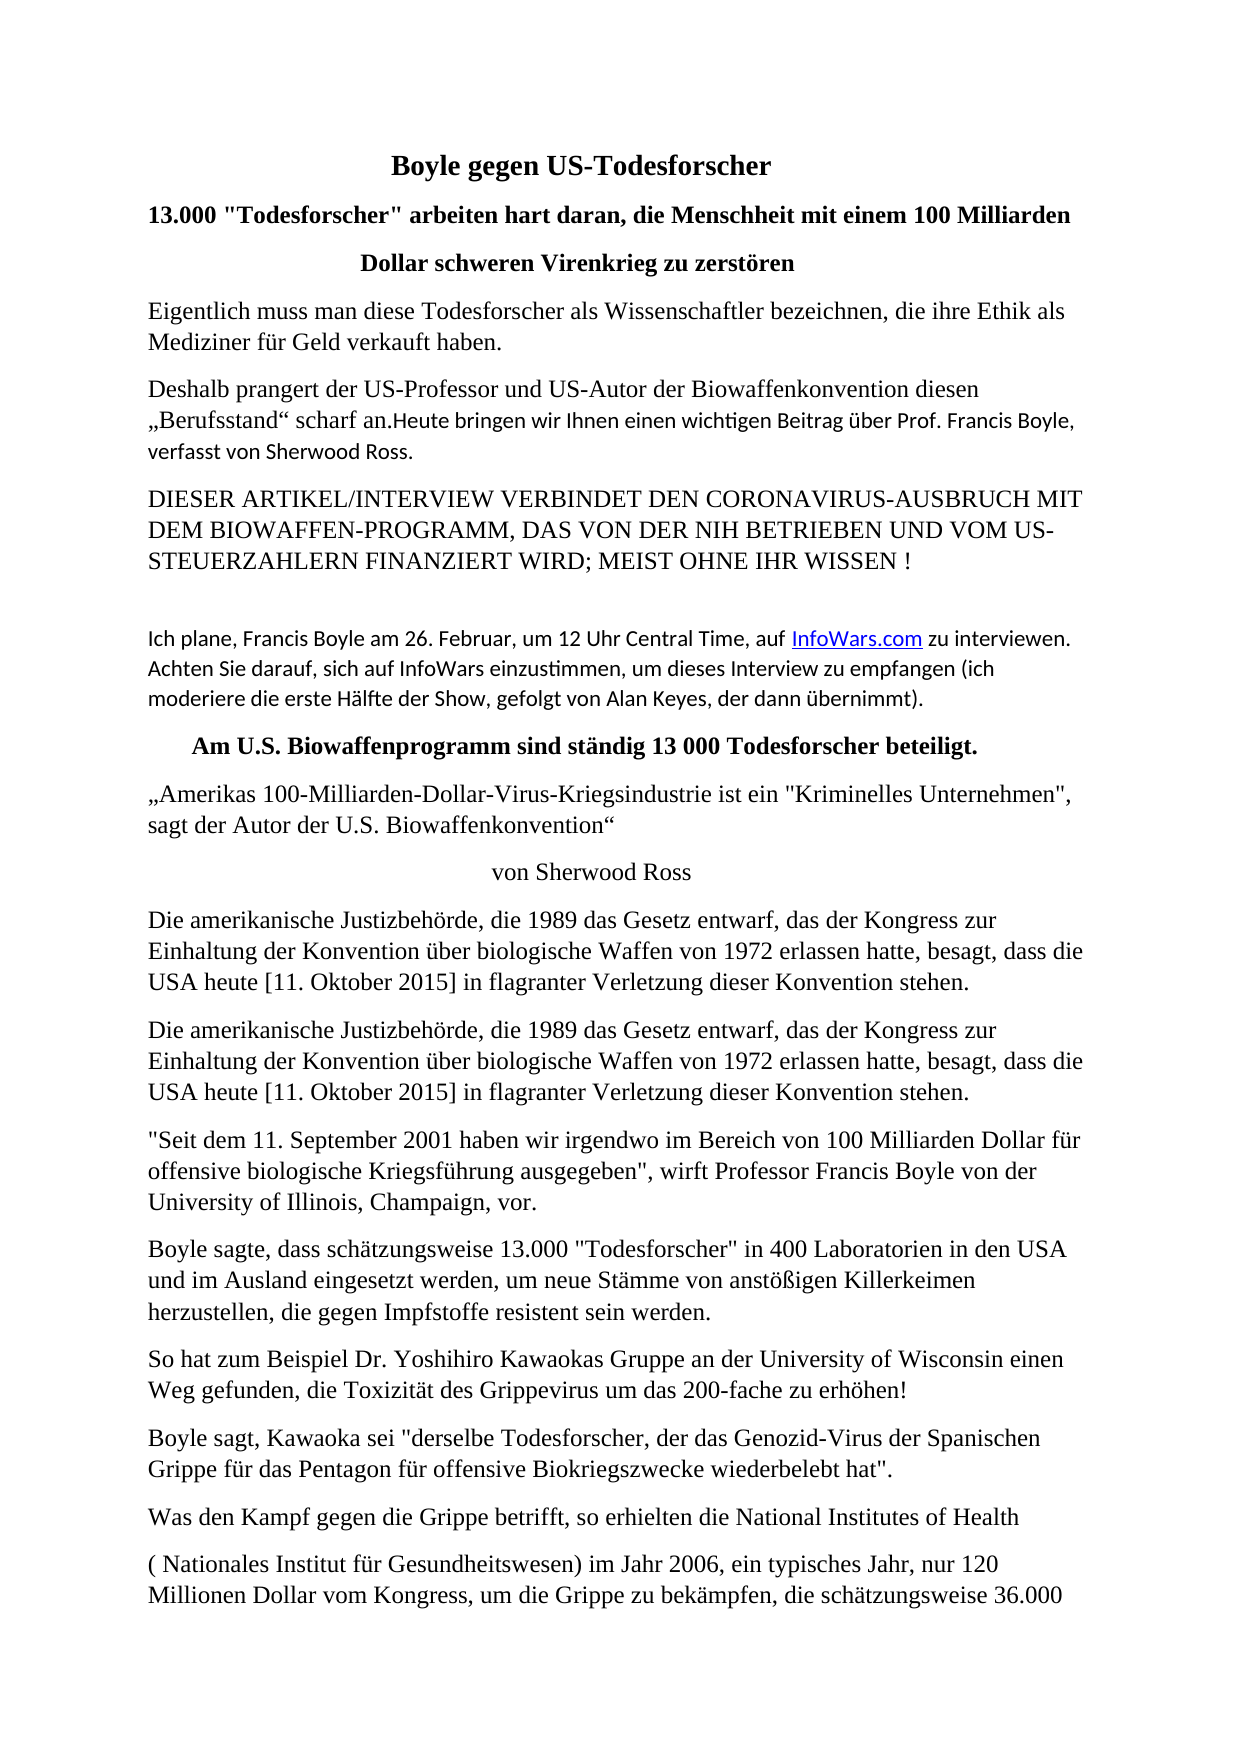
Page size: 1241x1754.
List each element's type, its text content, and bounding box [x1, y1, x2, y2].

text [148, 1549, 1093, 1609]
text „Amerikas 100-Milliarden-Dollar-Virus-Kriegsindustrie ist ein "Kriminelles Unternehmen", sagt der Autor der U.S. Biowaffenkonvention“ [148, 779, 1093, 838]
text Am U.S. Biowaffenprogramm sind ständig 13 000 Todesforscher beteiligt. [148, 731, 1093, 760]
text "Seit dem 11. September 2001 haben wir irgendwo im Bereich von 100 Milliarden Dollar für offensive biologische Kriegsführung ausgegeben", wirft Professor Francis Boyle von der University of Illinois, Champaign, vor. [148, 1125, 1093, 1216]
text Dollar schweren Virenkrieg zu zerstören [148, 248, 1093, 277]
text DIESER ARTIKEL/INTERVIEW VERBINDET DEN CORONAVIRUS-AUSBRUCH MIT DEM BIOWAFFEN-PROGRAMM, DAS VON DER NIH BETRIEBEN UND VOM US-STEUERZAHLERN FINANZIERT WIRD; MEIST OHNE IHR WISSEN ! [148, 484, 1093, 574]
text Ich plane, Francis Boyle am 26. Februar, um 12 Uhr Central Time, auf InfoWars.com zu interviewen. Achten Sie darauf, sich auf InfoWars einzustimmen, um dieses Interview zu empfangen (ich moderiere die erste Hälfte der Show, gefolgt von Alan Keyes, der dann übernimmt). [148, 593, 1093, 712]
text Eigentlich muss man diese Todesforscher als Wissenschaftler bezeichnen, die ihre Ethik als Mediziner für Geld verkauft haben. [148, 296, 1093, 356]
text Boyle sagte, dass schätzungsweise 13.000 "Todesforscher" in 400 Laboratorien in den USA und im Ausland eingesetzt werden, um neue Stämme von anstößigen Killerkeimen herzustellen, die gegen Impfstoffe resistent sein werden. [148, 1234, 1093, 1325]
text Boyle gegen US-Todesforscher [148, 148, 1093, 181]
text von Sherwood Ross [148, 857, 1093, 886]
text Deshalb prangert der US-Professor und US-Autor der Biowaffenkonvention diesen „Berufsstand“ scharf an.Heute bringen wir Ihnen einen wichtigen Beitrag über Prof. Francis Boyle, verfasst von Sherwood Ross. [148, 374, 1093, 465]
text Was den Kampf gegen die Grippe betrifft, so erhielten die National Institutes of Health [148, 1502, 1093, 1531]
text Die amerikanische Justizbehörde, die 1989 das Gesetz entwarf, das der Kongress zur Einhaltung der Konvention über biologische Waffen von 1972 erlassen hatte, besagt, dass die USA heute [11. Oktober 2015] in flagranter Verletzung dieser Konvention stehen. [148, 905, 1093, 996]
text So hat zum Beispiel Dr. Yoshihiro Kawaokas Gruppe an der University of Wisconsin einen Weg gefunden, die Toxizität des Grippevirus um das 200-fache zu erhöhen! [148, 1344, 1093, 1404]
text 13.000 "Todesforscher" arbeiten hart daran, die Menschheit mit einem 100 Milliarden [148, 200, 1093, 229]
text Boyle sagt, Kawaoka sei "derselbe Todesforscher, der das Genozid-Virus der Spanischen Grippe für das Pentagon für offensive Biokriegszwecke wiederbelebt hat". [148, 1423, 1093, 1483]
text Die amerikanische Justizbehörde, die 1989 das Gesetz entwarf, das der Kongress zur Einhaltung der Konvention über biologische Waffen von 1972 erlassen hatte, besagt, dass die USA heute [11. Oktober 2015] in flagranter Verletzung dieser Konvention stehen. [148, 1015, 1093, 1106]
